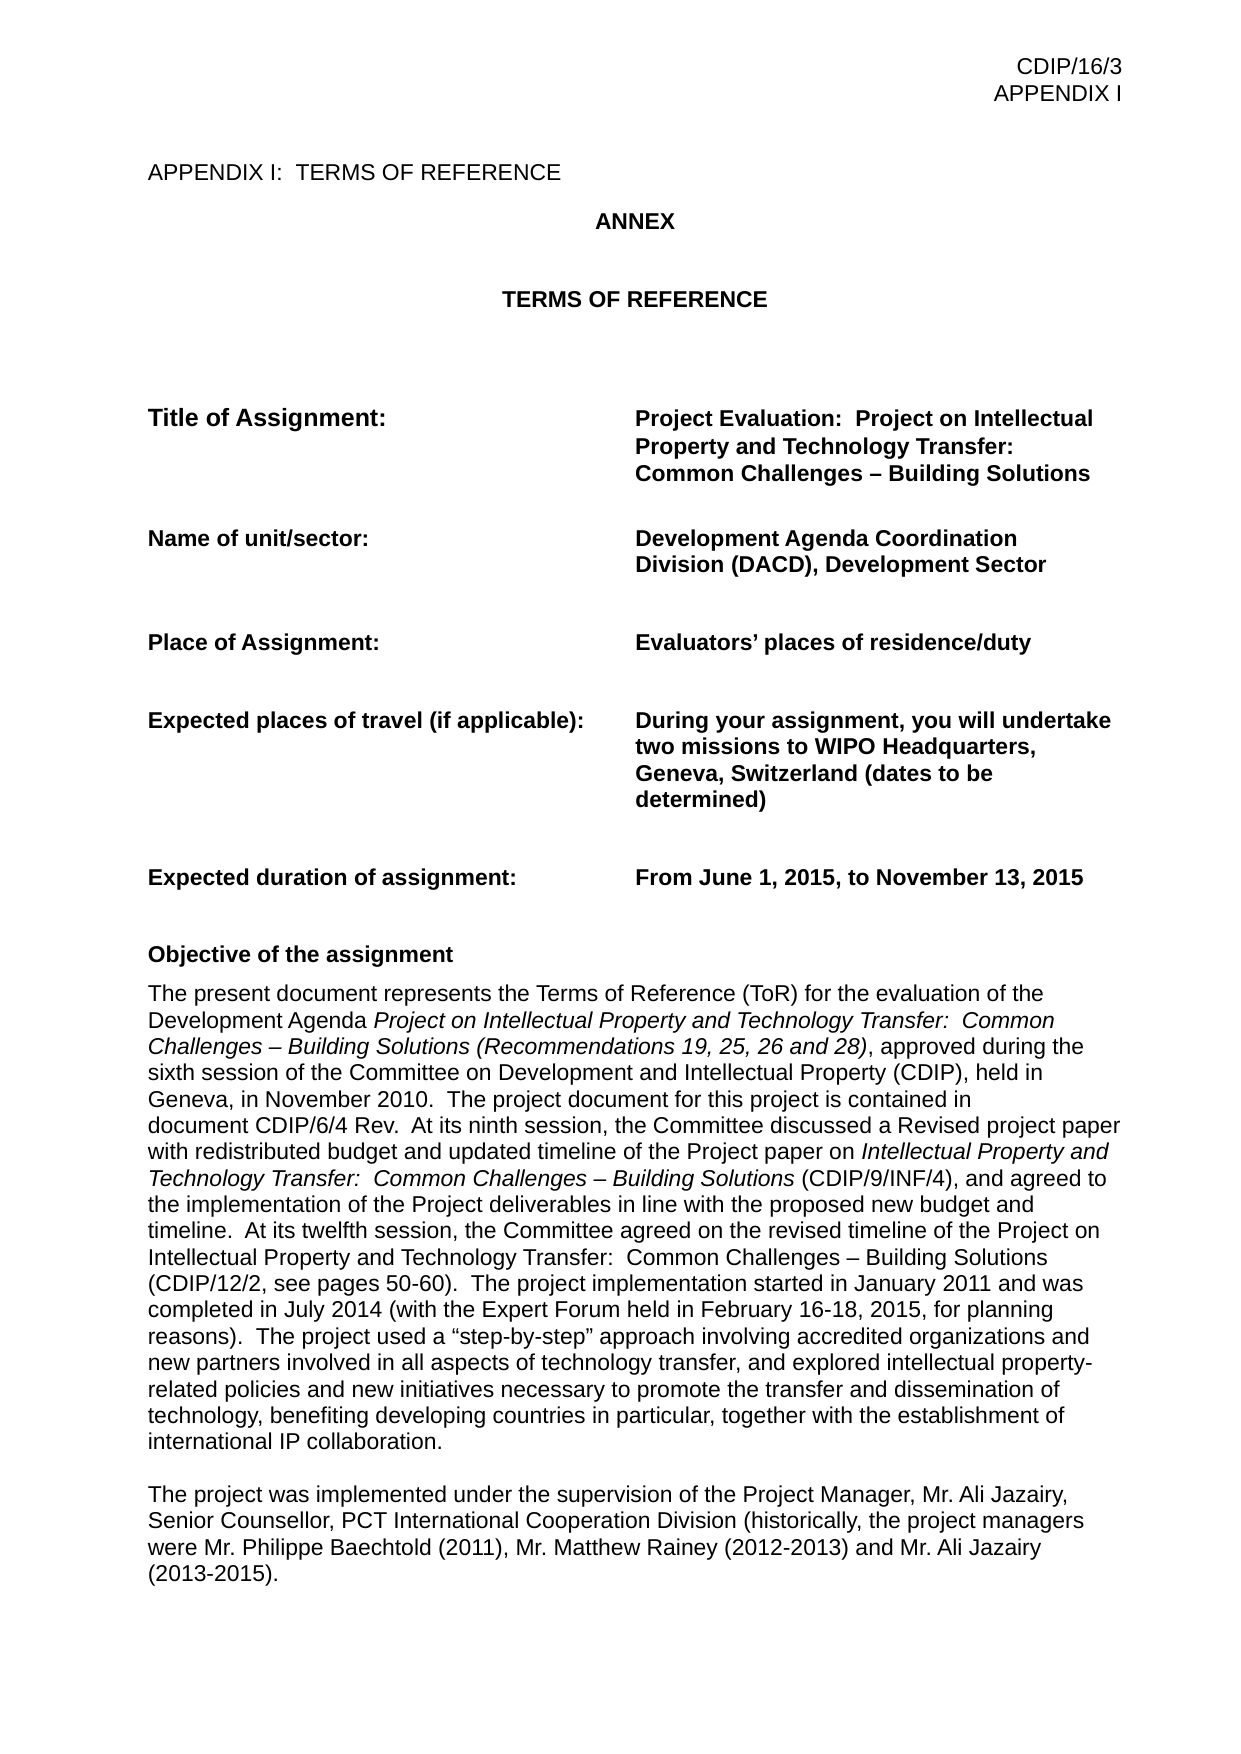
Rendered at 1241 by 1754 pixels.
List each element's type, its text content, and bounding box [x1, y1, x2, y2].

text Expected places of travel (if applicable): During your assignment, you will undertake two missions to WIPO Headquarters, Geneva, Switzerland (dates to be determined) [148, 707, 1122, 812]
text Place of Assignment: Evaluators’ places of residence/duty [148, 629, 1122, 656]
text Name of unit/sector: Development Agenda Coordination Division (DACD), Development Sector [148, 525, 1122, 578]
text TERMS OF REFERENCE [148, 286, 1122, 312]
text Expected duration of assignment: From June 1, 2015, to November 13, 2015 [148, 864, 1122, 890]
text Title of Assignment: Project Evaluation: Project on Intellectual Property and Technology Transfer: Common Challenges – Building Solutions [148, 403, 1122, 486]
list APPENDIX I: terms of reference [148, 158, 1122, 185]
text The present document represents the Terms of Reference (ToR) for the evaluation of the Development Agenda Project on Intellectual Property and Technology Transfer: Common Challenges – Building Solutions (Recommendations 19, 25, 26 and 28), approved during the sixth session of the Committee on Development and Intellectual Property (CDIP), held in Geneva, in November 2010. The project document for this project is contained in document CDIP/6/4 Rev. At its ninth session, the Committee discussed a Revised project paper with redistributed budget and updated timeline of the Project paper on Intellectual Property and Technology Transfer: Common Challenges – Building Solutions (CDIP/9/INF/4), and agreed to the implementation of the Project deliverables in line with the proposed new budget and timeline. At its twelfth session, the Committee agreed on the revised timeline of the Project on Intellectual Property and Technology Transfer: Common Challenges – Building Solutions (CDIP/12/2, see pages 50-60). The project implementation started in January 2011 and was completed in July 2014 (with the Expert Forum held in February 16-18, 2015, for planning reasons). The project used a “step-by-step” approach involving accredited organizations and new partners involved in all aspects of technology transfer, and explored intellectual property-related policies and new initiatives necessary to promote the transfer and dissemination of technology, benefiting developing countries in particular, together with the establishment of international IP collaboration. [148, 980, 1122, 1454]
text ANNEX [148, 208, 1122, 234]
text The project was implemented under the supervision of the Project Manager, Mr. Ali Jazairy, Senior Counsellor, PCT International Cooperation Division (historically, the project managers were Mr. Philippe Baechtold (2011), Mr. Matthew Rainey (2012-2013) and Mr. Ali Jazairy (2013-2015). [148, 1481, 1122, 1586]
text Objective of the assignment [148, 941, 1122, 968]
